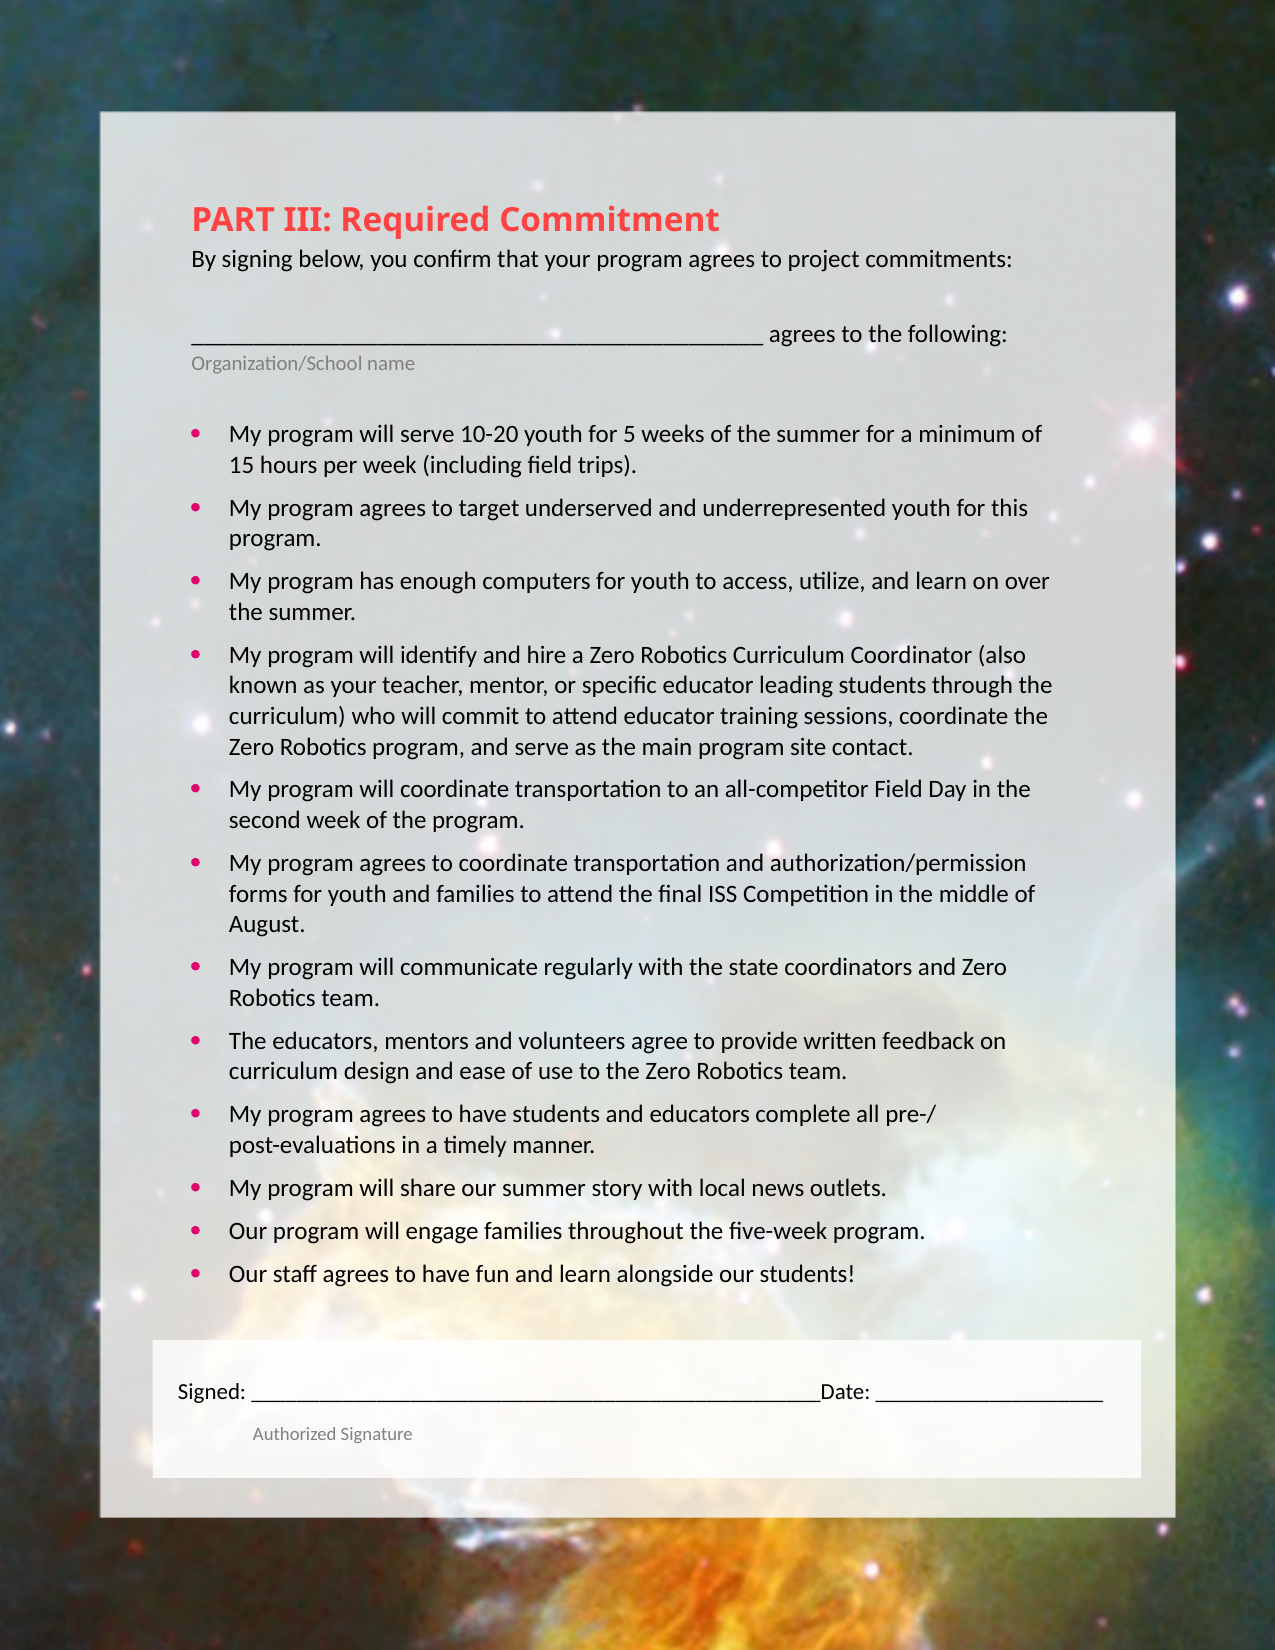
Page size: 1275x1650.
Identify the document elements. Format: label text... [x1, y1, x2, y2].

list My program will share our summer story with local news outlets. [191, 1172, 1059, 1202]
list Our program will engage families throughout the five-week program. [191, 1215, 1059, 1245]
list The educators, mentors and volunteers agree to provide written feedback on curriculum design and ease of use to the Zero Robotics team. [191, 1025, 1059, 1086]
list My program agrees to have students and educators complete all pre-/ post-evaluations in a timely manner. [191, 1098, 1059, 1159]
text PART III: Required Commitment [191, 196, 1059, 241]
list My program will coordinate transportation to an all-competitor Field Day in the second week of the program. [191, 774, 1059, 835]
text By signing below, you confirm that your program agrees to project commitments: [191, 244, 1059, 274]
list My program will communicate regularly with the state coordinators and Zero Robotics team. [191, 951, 1059, 1012]
list Our staff agrees to have fun and learn alongside our students! [191, 1258, 1059, 1288]
list My program will serve 10-20 youth for 5 weeks of the summer for a minimum of 15 hours per week (including field trips). [191, 418, 1059, 479]
text ______________________________________________ agrees to the following: Organization/School name [191, 318, 1059, 404]
list My program has enough computers for youth to access, utilize, and learn on over the summer. [191, 566, 1059, 627]
list My program agrees to coordinate transportation and authorization/permission forms for youth and families to attend the final ISS Competition in the middle of August. [191, 847, 1059, 939]
list My program will identify and hire a Zero Robotics Curriculum Coordinator (also known as your teacher, mentor, or specific educator leading students through the curriculum) who will commit to attend educator training sessions, coordinate the Zero Robotics program, and serve as the main program site contact. [191, 639, 1059, 761]
list My program agrees to target underserved and underrepresented youth for this program. [191, 492, 1059, 553]
picture [0, 0, 1275, 1650]
